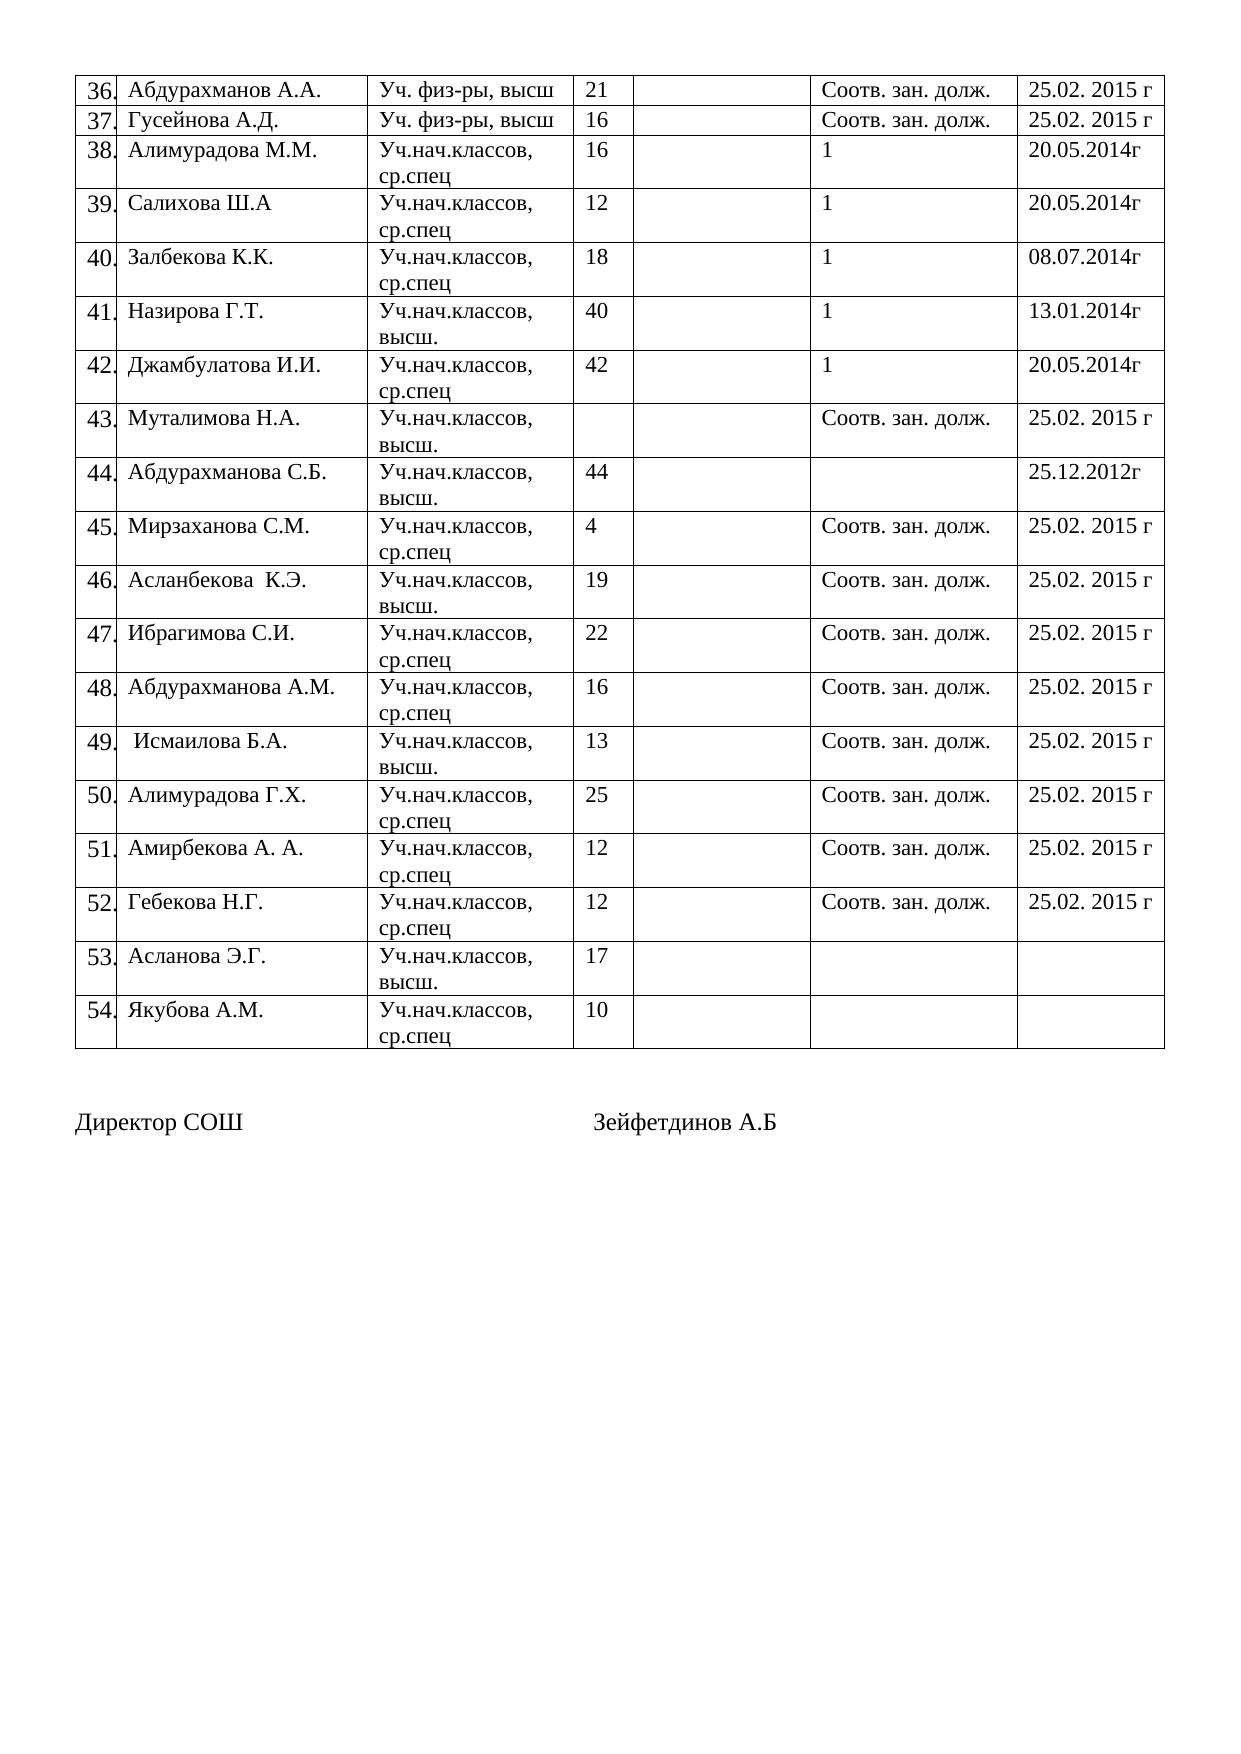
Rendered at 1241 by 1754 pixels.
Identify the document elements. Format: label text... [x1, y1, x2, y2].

table_cell Залбекова К.К. [117, 243, 367, 296]
table_cell [634, 942, 810, 994]
table_cell Уч.нач.классов, высш. [368, 942, 573, 994]
table_cell 25.02. 2015 г [1018, 727, 1164, 779]
table_cell Соотв. зан. долж. [811, 781, 1017, 833]
table_cell 25.12.2012г [1018, 458, 1164, 511]
table_cell Амирбекова А. А. [117, 834, 367, 887]
table_cell [634, 76, 810, 105]
table_cell 20.05.2014г [1018, 189, 1164, 242]
table_cell [76, 673, 116, 726]
table_cell [1018, 996, 1164, 1048]
table_cell [76, 297, 116, 349]
table_cell [634, 243, 810, 296]
table_cell [634, 136, 810, 188]
table_cell Алимурадова Г.Х. [117, 781, 367, 833]
table_cell Уч.нач.классов, ср.спец [368, 996, 573, 1048]
table_cell [76, 189, 116, 242]
table_cell [76, 404, 116, 457]
table_cell 44 [574, 458, 633, 511]
table_cell [634, 297, 810, 349]
table_cell [76, 942, 116, 994]
table_cell [634, 619, 810, 672]
table_cell [76, 619, 116, 672]
table_cell [634, 727, 810, 779]
table_cell 1 [811, 243, 1017, 296]
table_cell Гусейнова А.Д. [117, 106, 367, 134]
table_cell Уч.нач.классов, ср.спец [368, 512, 573, 564]
table_cell Асланова Э.Г. [117, 942, 367, 994]
table_cell Алимурадова М.М. [117, 136, 367, 188]
table_cell Соотв. зан. долж. [811, 727, 1017, 779]
table_cell 1 [811, 136, 1017, 188]
table_cell 25.02. 2015 г [1018, 834, 1164, 887]
table_cell 13 [574, 727, 633, 779]
table_cell 25.02. 2015 г [1018, 888, 1164, 941]
table_cell [76, 566, 116, 618]
table_cell Салихова Ш.А [117, 189, 367, 242]
table_cell 22 [574, 619, 633, 672]
table_cell [634, 189, 810, 242]
table_cell Якубова А.М. [117, 996, 367, 1048]
table_cell 16 [574, 673, 633, 726]
table_cell 16 [574, 106, 633, 134]
table_cell 25.02. 2015 г [1018, 781, 1164, 833]
table_cell 25.02. 2015 г [1018, 404, 1164, 457]
table_cell 1 [811, 189, 1017, 242]
table_cell 1 [811, 351, 1017, 403]
table_cell Уч.нач.классов, ср.спец [368, 673, 573, 726]
table_cell [76, 888, 116, 941]
table_cell Мирзаханова С.М. [117, 512, 367, 564]
table_cell Соотв. зан. долж. [811, 673, 1017, 726]
table_cell [76, 76, 116, 105]
table_cell Абдурахманов А.А. [117, 76, 367, 105]
table_cell Уч.нач.классов, высш. [368, 404, 573, 457]
table_cell Абдурахманова С.Б. [117, 458, 367, 511]
table_cell 40 [574, 297, 633, 349]
table_cell 4 [574, 512, 633, 564]
table_cell [76, 106, 116, 134]
table_cell [76, 351, 116, 403]
table_cell 25 [574, 781, 633, 833]
table_cell 25.02. 2015 г [1018, 619, 1164, 672]
table_cell Исмаилова Б.А. [117, 727, 367, 779]
table_cell [634, 404, 810, 457]
table_cell Уч.нач.классов, ср.спец [368, 136, 573, 188]
table_cell Абдурахманова А.М. [117, 673, 367, 726]
table_cell 21 [574, 76, 633, 105]
table_cell Уч. физ-ры, высш [368, 106, 573, 134]
table_cell 10 [574, 996, 633, 1048]
table_cell Уч.нач.классов, ср.спец [368, 619, 573, 672]
table_cell [76, 781, 116, 833]
table_cell [76, 458, 116, 511]
table_cell Джамбулатова И.И. [117, 351, 367, 403]
table_cell [811, 996, 1017, 1048]
table_cell [76, 727, 116, 779]
table_cell Муталимова Н.А. [117, 404, 367, 457]
table_cell Гебекова Н.Г. [117, 888, 367, 941]
table_cell Уч.нач.классов, высш. [368, 727, 573, 779]
table_cell [634, 888, 810, 941]
table_cell [76, 996, 116, 1048]
table_cell Уч.нач.классов, ср.спец [368, 351, 573, 403]
table_cell Уч.нач.классов, высш. [368, 566, 573, 618]
table_cell Соотв. зан. долж. [811, 76, 1017, 105]
table_cell [634, 834, 810, 887]
table_cell Уч.нач.классов, ср.спец [368, 781, 573, 833]
table_cell Уч.нач.классов, высш. [368, 297, 573, 349]
table_cell [76, 834, 116, 887]
table_cell 1 [811, 297, 1017, 349]
table_cell Уч.нач.классов, ср.спец [368, 243, 573, 296]
table_cell Ибрагимова С.И. [117, 619, 367, 672]
table_cell [811, 458, 1017, 511]
table_cell [634, 996, 810, 1048]
table_cell [76, 512, 116, 564]
table_cell 17 [574, 942, 633, 994]
table_cell Уч.нач.классов, ср.спец [368, 888, 573, 941]
table_cell 12 [574, 888, 633, 941]
table_cell 13.01.2014г [1018, 297, 1164, 349]
table_cell [634, 566, 810, 618]
table_cell Соотв. зан. долж. [811, 888, 1017, 941]
table_cell 20.05.2014г [1018, 136, 1164, 188]
table_cell [634, 351, 810, 403]
table_cell Уч.нач.классов, ср.спец [368, 189, 573, 242]
table_cell Соотв. зан. долж. [811, 404, 1017, 457]
table_cell Соотв. зан. долж. [811, 512, 1017, 564]
table_cell 25.02. 2015 г [1018, 673, 1164, 726]
table_cell [634, 106, 810, 134]
table_cell Назирова Г.Т. [117, 297, 367, 349]
table_cell [574, 404, 633, 457]
table_cell 18 [574, 243, 633, 296]
table_cell 25.02. 2015 г [1018, 512, 1164, 564]
table_cell Соотв. зан. долж. [811, 566, 1017, 618]
table_cell Уч.нач.классов, ср.спец [368, 834, 573, 887]
table_cell 12 [574, 189, 633, 242]
table_cell 25.02. 2015 г [1018, 566, 1164, 618]
table_cell [811, 942, 1017, 994]
table_cell [76, 136, 116, 188]
table_cell [76, 243, 116, 296]
table_cell [634, 673, 810, 726]
table_cell 25.02. 2015 г [1018, 106, 1164, 134]
table_cell 42 [574, 351, 633, 403]
text Директор СОШ Зейфетдинов А.Б [75, 1107, 1165, 1136]
table_cell Соотв. зан. долж. [811, 834, 1017, 887]
table_cell 25.02. 2015 г [1018, 76, 1164, 105]
table_cell 19 [574, 566, 633, 618]
table_cell [634, 781, 810, 833]
table_cell 20.05.2014г [1018, 351, 1164, 403]
table_cell [634, 512, 810, 564]
table_cell Соотв. зан. долж. [811, 106, 1017, 134]
table_cell Уч.нач.классов, высш. [368, 458, 573, 511]
table_cell [1018, 942, 1164, 994]
table_cell Асланбекова К.Э. [117, 566, 367, 618]
table_cell Уч. физ-ры, высш [368, 76, 573, 105]
table_cell 08.07.2014г [1018, 243, 1164, 296]
table_cell 12 [574, 834, 633, 887]
table_cell Соотв. зан. долж. [811, 619, 1017, 672]
table_cell 16 [574, 136, 633, 188]
table_cell [634, 458, 810, 511]
